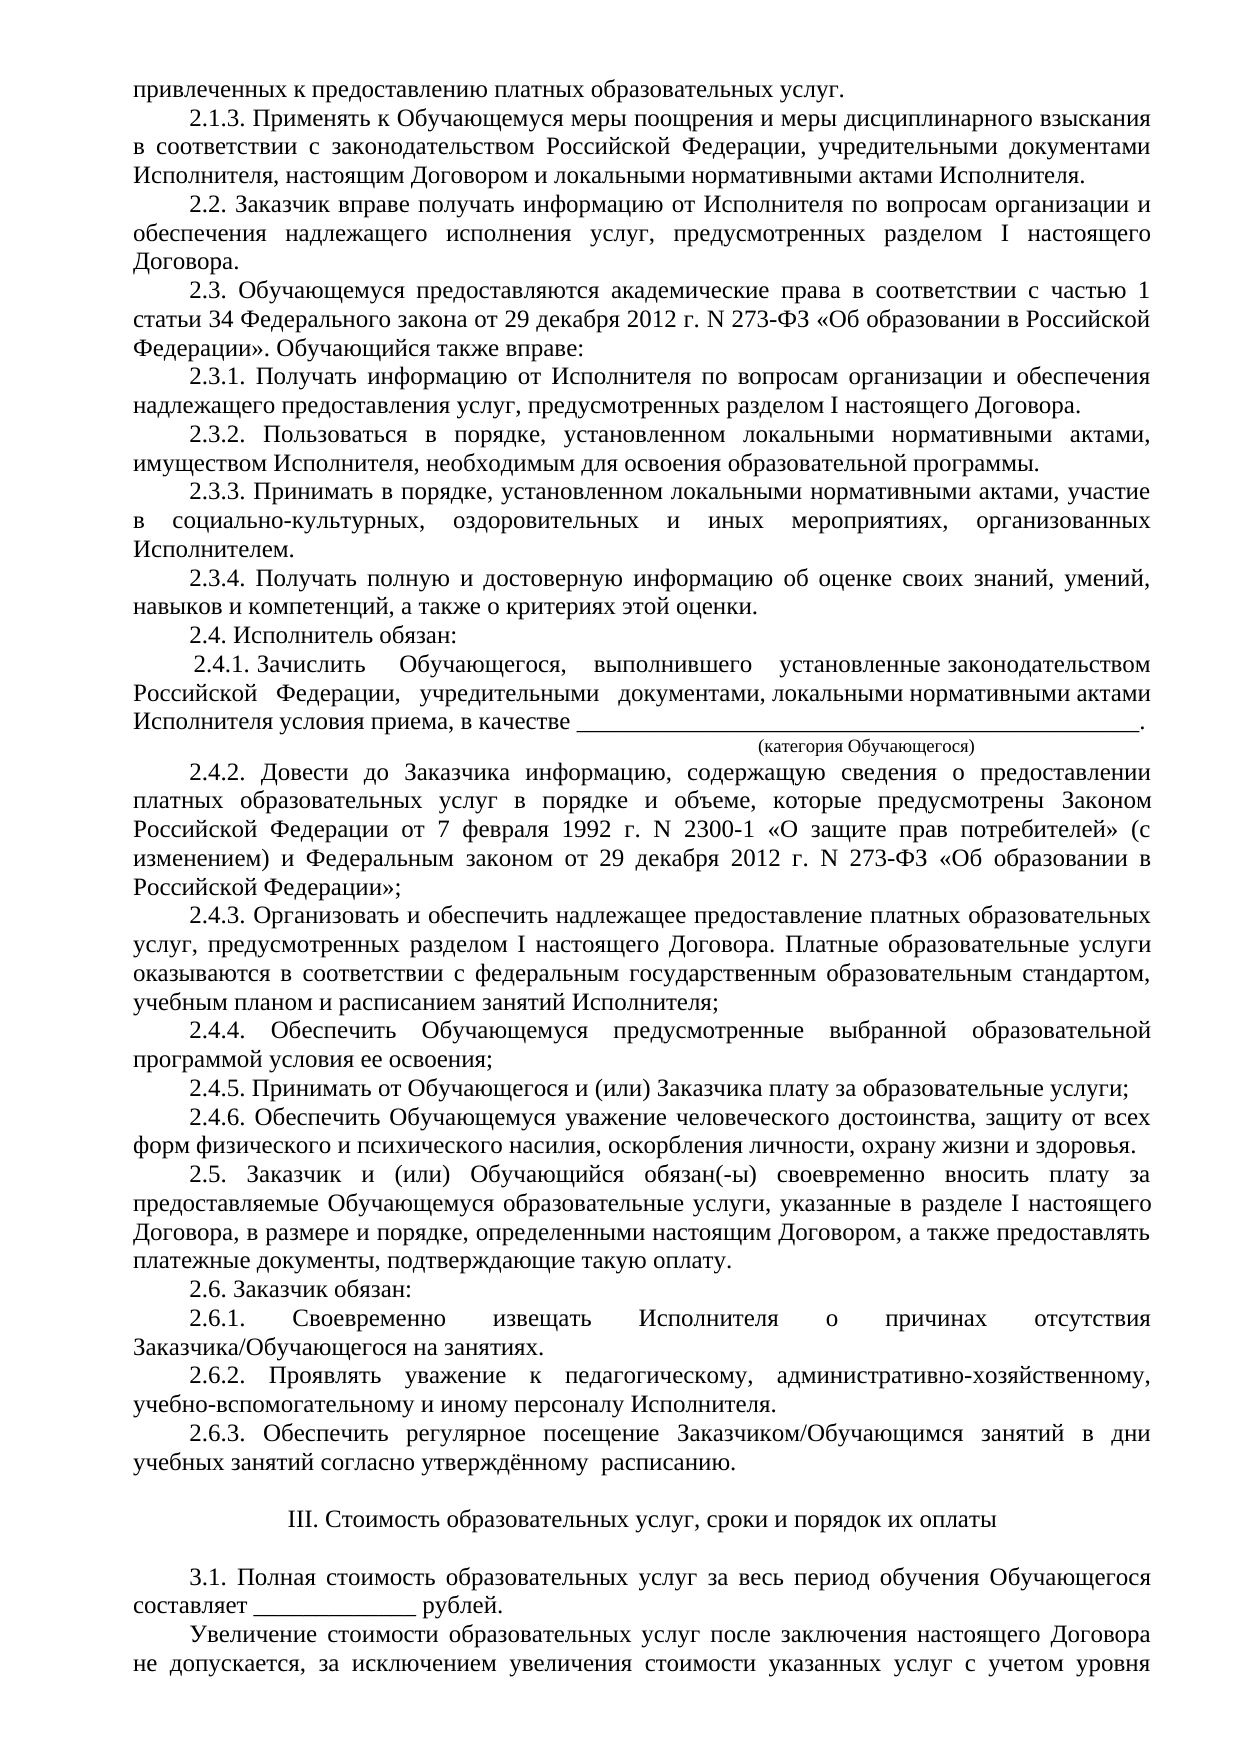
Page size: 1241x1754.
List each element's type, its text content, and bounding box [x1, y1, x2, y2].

text 2.4. Исполнитель обязан: [133, 620, 1152, 649]
text 2.3.3. Принимать в порядке, установленном локальными нормативными актами, участие в социально-культурных, оздоровительных и иных мероприятиях, организованных Исполнителем. [133, 476, 1152, 563]
text 2.4.5. Принимать от Обучающегося и (или) Заказчика плату за образовательные услуги; [133, 1073, 1152, 1102]
text 2.6.3. Обеспечить регулярное посещение Заказчиком/Обучающимся занятий в дни учебных занятий согласно утверждённому расписанию. [133, 1418, 1152, 1475]
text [133, 1619, 1152, 1677]
text 2.4.6. Обеспечить Обучающемуся уважение человеческого достоинства, защиту от всех форм физического и психического насилия, оскорбления личности, охрану жизни и здоровья. [133, 1102, 1152, 1159]
text 2.1.3. Применять к Обучающемуся меры поощрения и меры дисциплинарного взыскания в соответствии с законодательством Российской Федерации, учредительными документами Исполнителя, настоящим Договором и локальными нормативными актами Исполнителя. [133, 103, 1152, 189]
text 2.5. Заказчик и (или) Обучающийся обязан(-ы) своевременно вносить плату за предоставляемые Обучающемуся образовательные услуги, указанные в разделе I настоящего Договора, в размере и порядке, определенными настоящим Договором, а также предоставлять платежные документы, подтверждающие такую оплату. [133, 1159, 1152, 1274]
text 2.3.2. Пользоваться в порядке, установленном локальными нормативными актами, имуществом Исполнителя, необходимым для освоения образовательной программы. [133, 419, 1152, 476]
text 2.4.3. Организовать и обеспечить надлежащее предоставление платных образовательных услуг, предусмотренных разделом I настоящего Договора. Платные образовательные услуги оказываются в соответствии с федеральным государственным образовательным стандартом, учебным планом и расписанием занятий Исполнителя; [133, 900, 1152, 1015]
text 2.6.2. Проявлять уважение к педагогическому, административно-хозяйственному, учебно-вспомогательному и иному персоналу Исполнителя. [133, 1360, 1152, 1418]
text 2.2. Заказчик вправе получать информацию от Исполнителя по вопросам организации и обеспечения надлежащего исполнения услуг, предусмотренных разделом I настоящего Договора. [133, 189, 1152, 275]
text 2.3. Обучающемуся предоставляются академические права в соответствии с частью 1 статьи 34 Федерального закона от 29 декабря 2012 г. N 273-ФЗ «Об образовании в Российской Федерации». Обучающийся также вправе: [133, 275, 1152, 361]
text (категория Обучающегося) [133, 735, 1152, 757]
text 2.4.2. Довести до Заказчика информацию, содержащую сведения о предоставлении платных образовательных услуг в порядке и объеме, которые предусмотрены Законом Российской Федерации от 7 февраля 1992 г. N 2300-1 «О защите прав потребителей» (с изменением) и Федеральным законом от 29 декабря 2012 г. N 273-ФЗ «Об образовании в Российской Федерации»; [133, 757, 1152, 900]
text 2.3.1. Получать информацию от Исполнителя по вопросам организации и обеспечения надлежащего предоставления услуг, предусмотренных разделом I настоящего Договора. [133, 361, 1152, 419]
text 2.6. Заказчик обязан: [133, 1274, 1152, 1303]
text 2.4.4. Обеспечить Обучающемуся предусмотренные выбранной образовательной программой условия ее освоения; [133, 1015, 1152, 1073]
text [133, 74, 1152, 103]
text 2.6.1. Своевременно извещать Исполнителя о причинах отсутствия Заказчика/Обучающегося на занятиях. [133, 1303, 1152, 1360]
text III. Стоимость образовательных услуг, сроки и порядок их оплаты [133, 1504, 1152, 1533]
text 3.1. Полная стоимость образовательных услуг за весь период обучения Обучающегося составляет _____________ рублей. [133, 1562, 1152, 1619]
text 2.4.1. Зачислить Обучающегося, выполнившего установленные законодательством Российской Федерации, учредительными документами, локальными нормативными актами Исполнителя условия приема, в качестве _____________________________________________. [133, 649, 1152, 735]
text 2.3.4. Получать полную и достоверную информацию об оценке своих знаний, умений, навыков и компетенций, а также о критериях этой оценки. [133, 563, 1152, 620]
